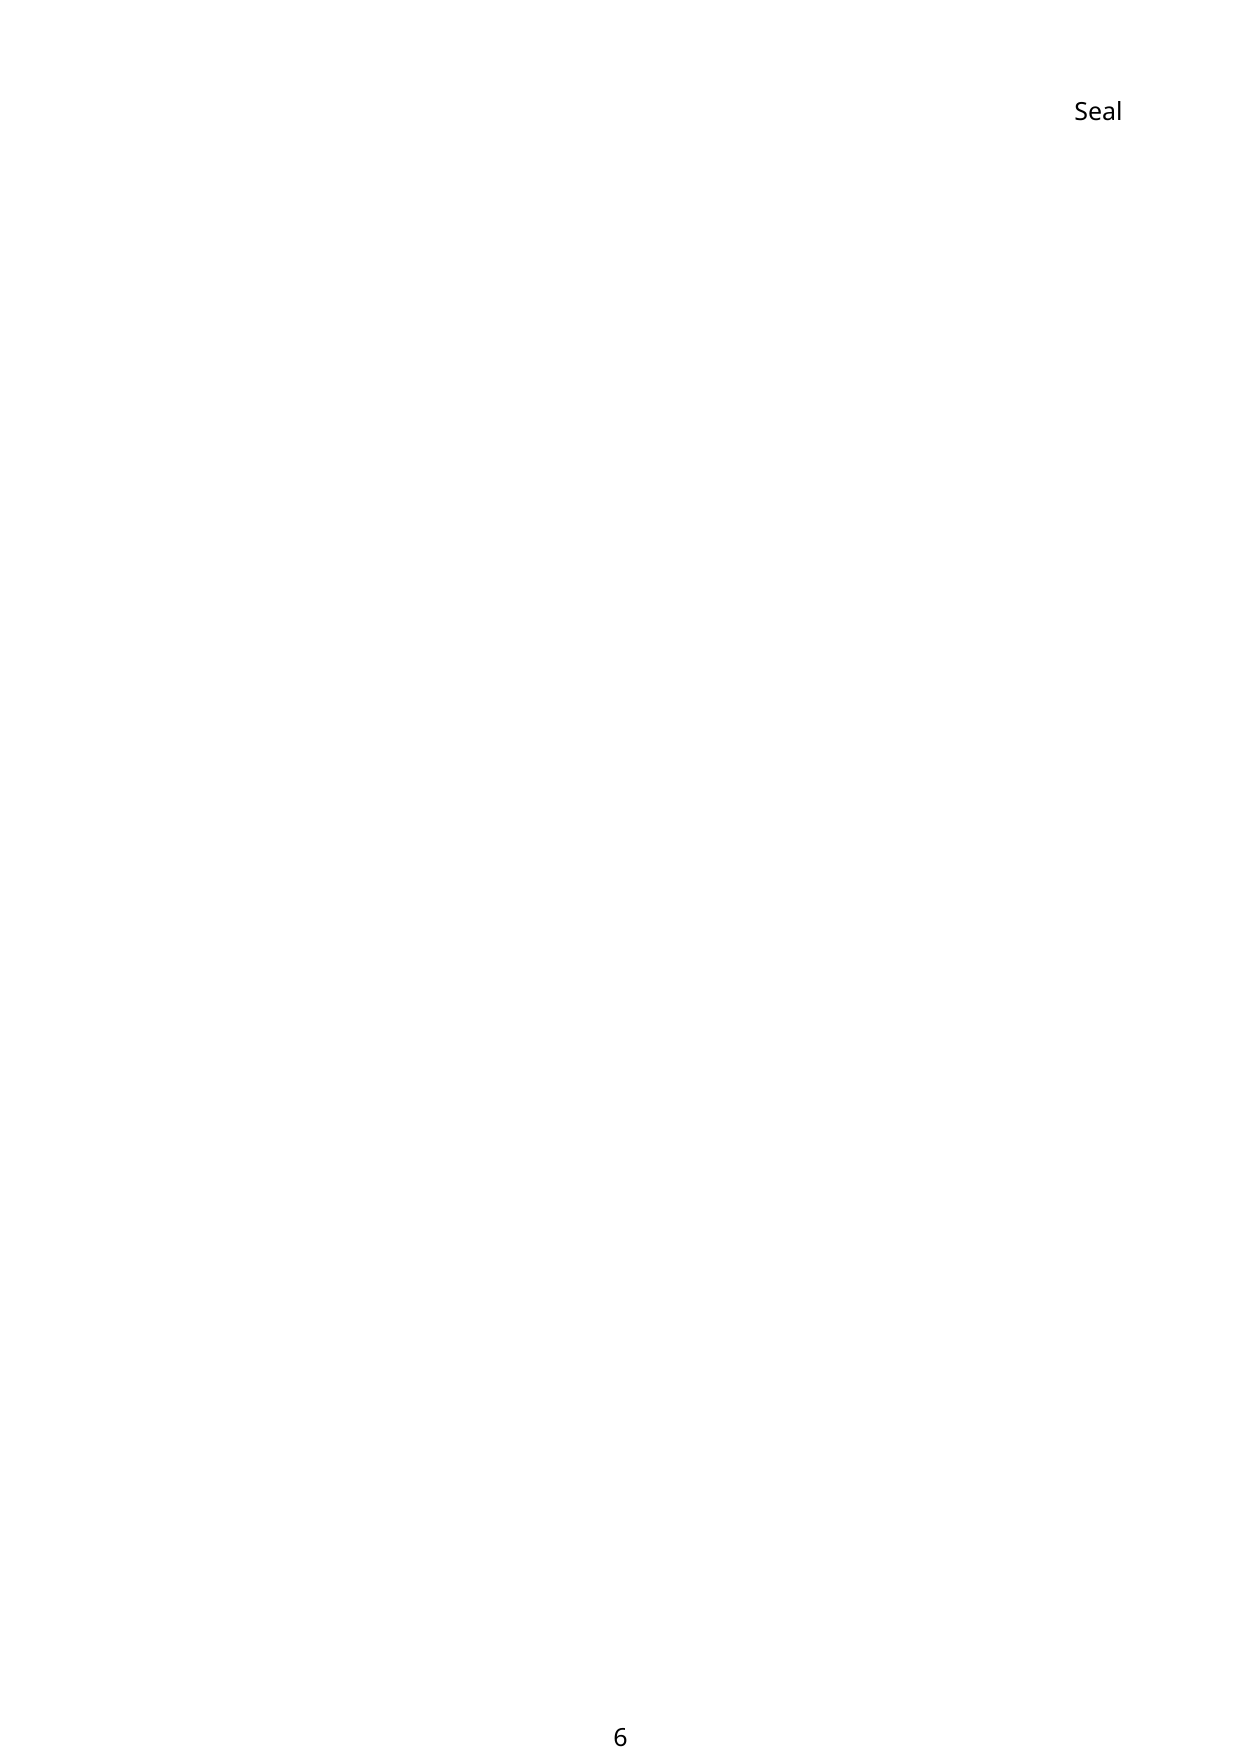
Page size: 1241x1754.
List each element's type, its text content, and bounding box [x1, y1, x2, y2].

text Seal [59, 93, 1122, 127]
